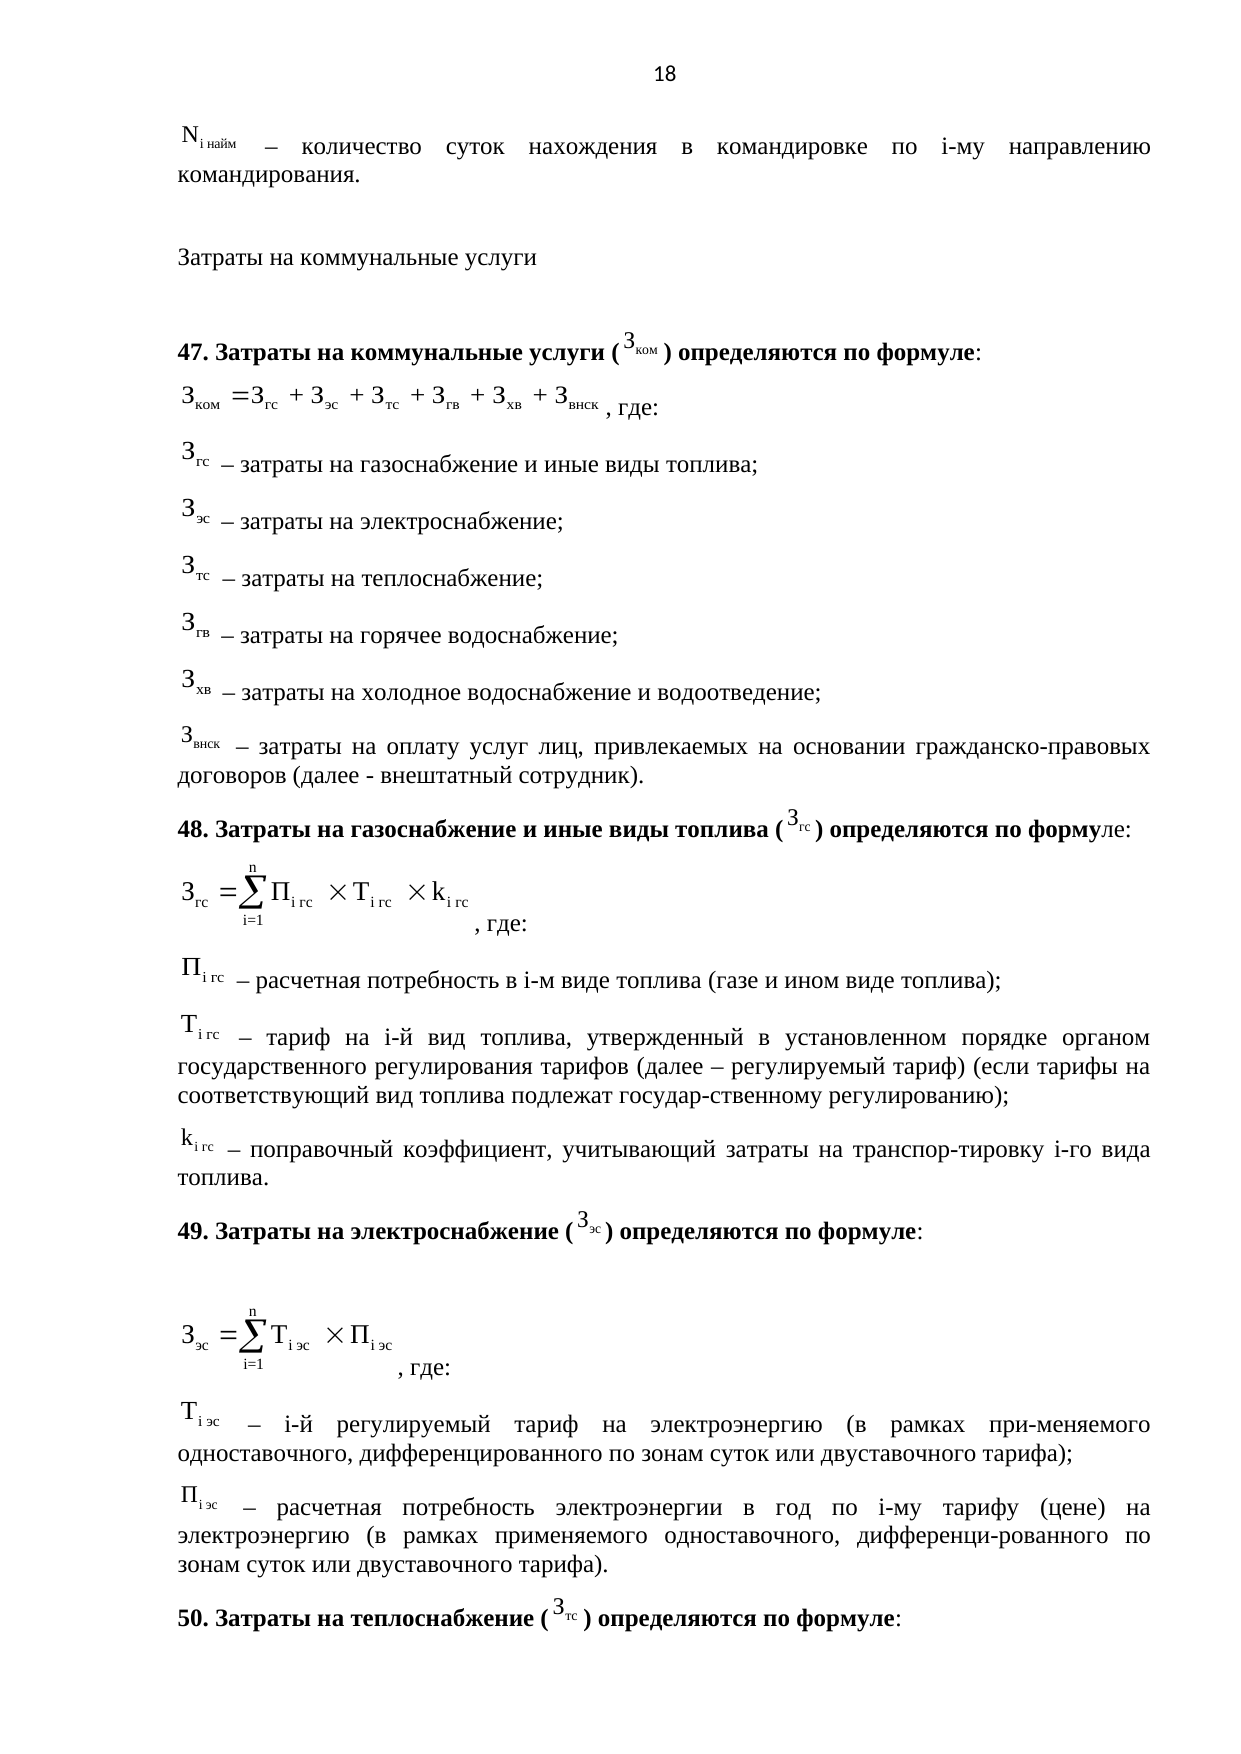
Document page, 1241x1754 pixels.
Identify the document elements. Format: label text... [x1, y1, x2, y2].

text , где: [177, 378, 1152, 421]
text – затраты на теплоснабжение; [177, 548, 1152, 592]
text , где: [177, 855, 1152, 937]
text Затраты на коммунальные услуги [177, 242, 1152, 271]
text – затраты на электроснабжение; [177, 491, 1152, 535]
text – i-й регулируемый тариф на электроэнергию (в рамках при-меняемого одноставочного, дифференцированного по зонам суток или двуставочного тарифа); [177, 1393, 1152, 1466]
text 50. Затраты на теплоснабжение () определяются по формуле: [177, 1590, 1152, 1632]
text 49. Затраты на электроснабжение () определяются по формуле: [177, 1204, 1152, 1245]
text – расчетная потребность в i-м виде топлива (газе и ином виде топлива); [177, 949, 1152, 994]
text – затраты на оплату услуг лиц, привлекаемых на основании гражданско-правовых договоров (далее - внештатный сотрудник). [177, 719, 1152, 789]
text – поправочный коэффициент, учитывающий затраты на транспор-тировку i-го вида топлива. [177, 1121, 1152, 1191]
text 47. Затраты на коммунальные услуги () определяются по формуле: [177, 324, 1152, 366]
text 48. Затраты на газоснабжение и иные виды топлива () определяются по формуле: [177, 801, 1152, 843]
text – затраты на газоснабжение и иные виды топлива; [177, 434, 1152, 478]
text – затраты на горячее водоснабжение; [177, 605, 1152, 649]
text – расчетная потребность электроэнергии в год по i-му тарифу (цене) на электроэнергию (в рамках применяемого одноставочного, дифференци-рованного по зонам суток или двуставочного тарифа). [177, 1479, 1152, 1578]
text – затраты на холодное водоснабжение и водоотведение; [177, 662, 1152, 706]
text – тариф на i-й вид топлива, утвержденный в установленном порядке органом государственного регулирования тарифов (далее – регулируемый тариф) (если тарифы на соответствующий вид топлива подлежат государ-ственному регулированию); [177, 1007, 1152, 1108]
text – количество суток нахождения в командировке по i-му направлению командирования. [177, 118, 1152, 188]
text , где: [177, 1299, 1152, 1381]
